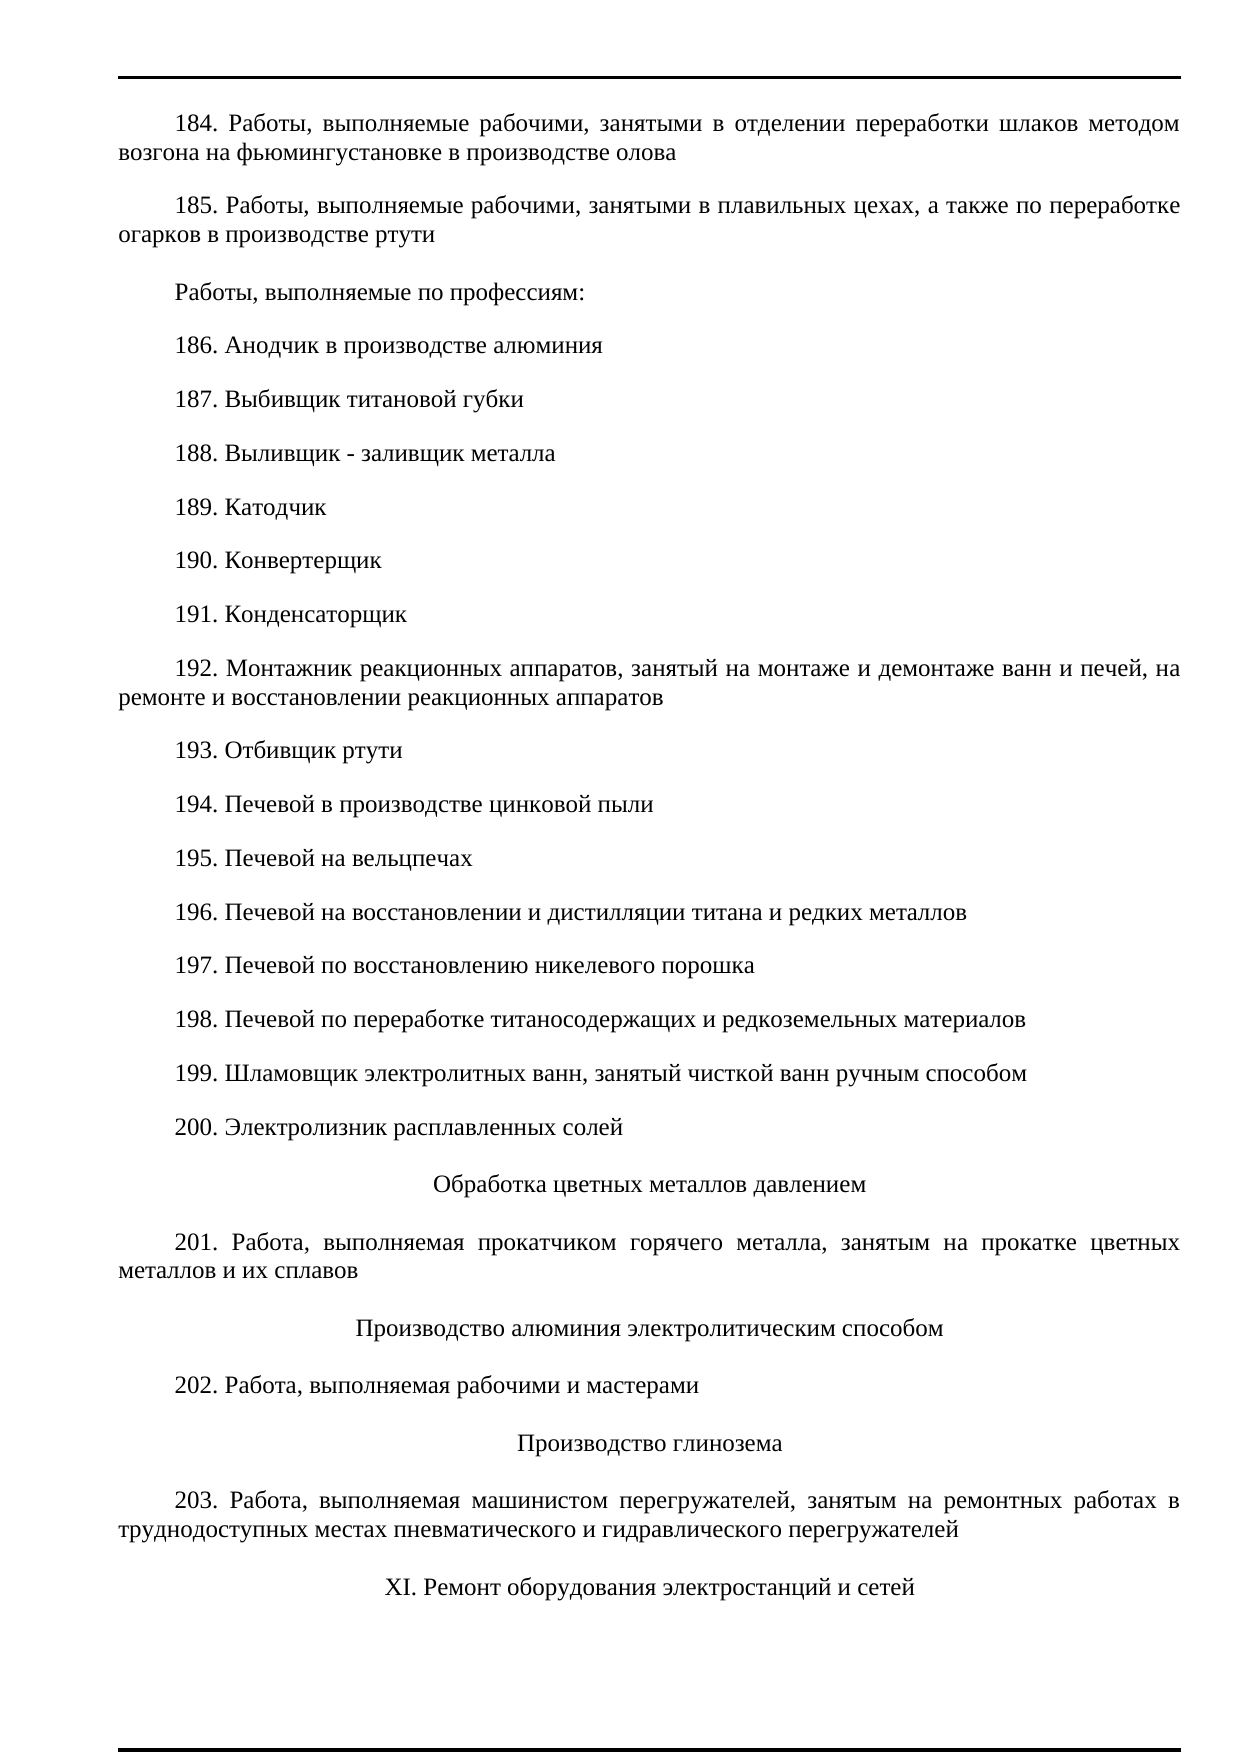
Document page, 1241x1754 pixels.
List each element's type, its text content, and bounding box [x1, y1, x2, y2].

text 189. Катодчик [118, 492, 1181, 521]
text 185. Работы, выполняемые рабочими, занятыми в плавильных цехах, а также по переработке огарков в производстве ртути [118, 191, 1181, 248]
text 193. Отбивщик ртути [118, 736, 1181, 764]
text Производство глинозема [118, 1428, 1181, 1457]
text 200. Электролизник расплавленных солей [118, 1112, 1181, 1141]
text Производство алюминия электролитическим способом [118, 1313, 1181, 1342]
text 192. Монтажник реакционных аппаратов, занятый на монтаже и демонтаже ванн и печей, на ремонте и восстановлении реакционных аппаратов [118, 653, 1181, 711]
text 197. Печевой по восстановлению никелевого порошка [118, 951, 1181, 979]
text 191. Конденсаторщик [118, 599, 1181, 628]
text Работы, выполняемые по профессиям: [118, 277, 1181, 306]
text 203. Работа, выполняемая машинистом перегружателей, занятым на ремонтных работах в труднодоступных местах пневматического и гидравлического перегружателей [118, 1486, 1181, 1543]
text 198. Печевой по переработке титаносодержащих и редкоземельных материалов [118, 1004, 1181, 1033]
text 184. Работы, выполняемые рабочими, занятыми в отделении переработки шлаков методом возгона на фьюмингустановке в производстве олова [118, 108, 1181, 166]
text 190. Конвертерщик [118, 546, 1181, 574]
text Обработка цветных металлов давлением [118, 1169, 1181, 1198]
text 186. Анодчик в производстве алюминия [118, 331, 1181, 359]
text 199. Шламовщик электролитных ванн, занятый чисткой ванн ручным способом [118, 1058, 1181, 1087]
text 187. Выбивщик титановой губки [118, 384, 1181, 413]
text 202. Работа, выполняемая рабочими и мастерами [118, 1371, 1181, 1399]
text 195. Печевой на вельцпечах [118, 843, 1181, 872]
text 194. Печевой в производстве цинковой пыли [118, 789, 1181, 818]
text 188. Выливщик - заливщик металла [118, 438, 1181, 467]
text XI. Ремонт оборудования электростанций и сетей [118, 1572, 1181, 1601]
text 196. Печевой на восстановлении и дистилляции титана и редких металлов [118, 897, 1181, 926]
text 201. Работа, выполняемая прокатчиком горячего металла, занятым на прокатке цветных металлов и их сплавов [118, 1227, 1181, 1284]
